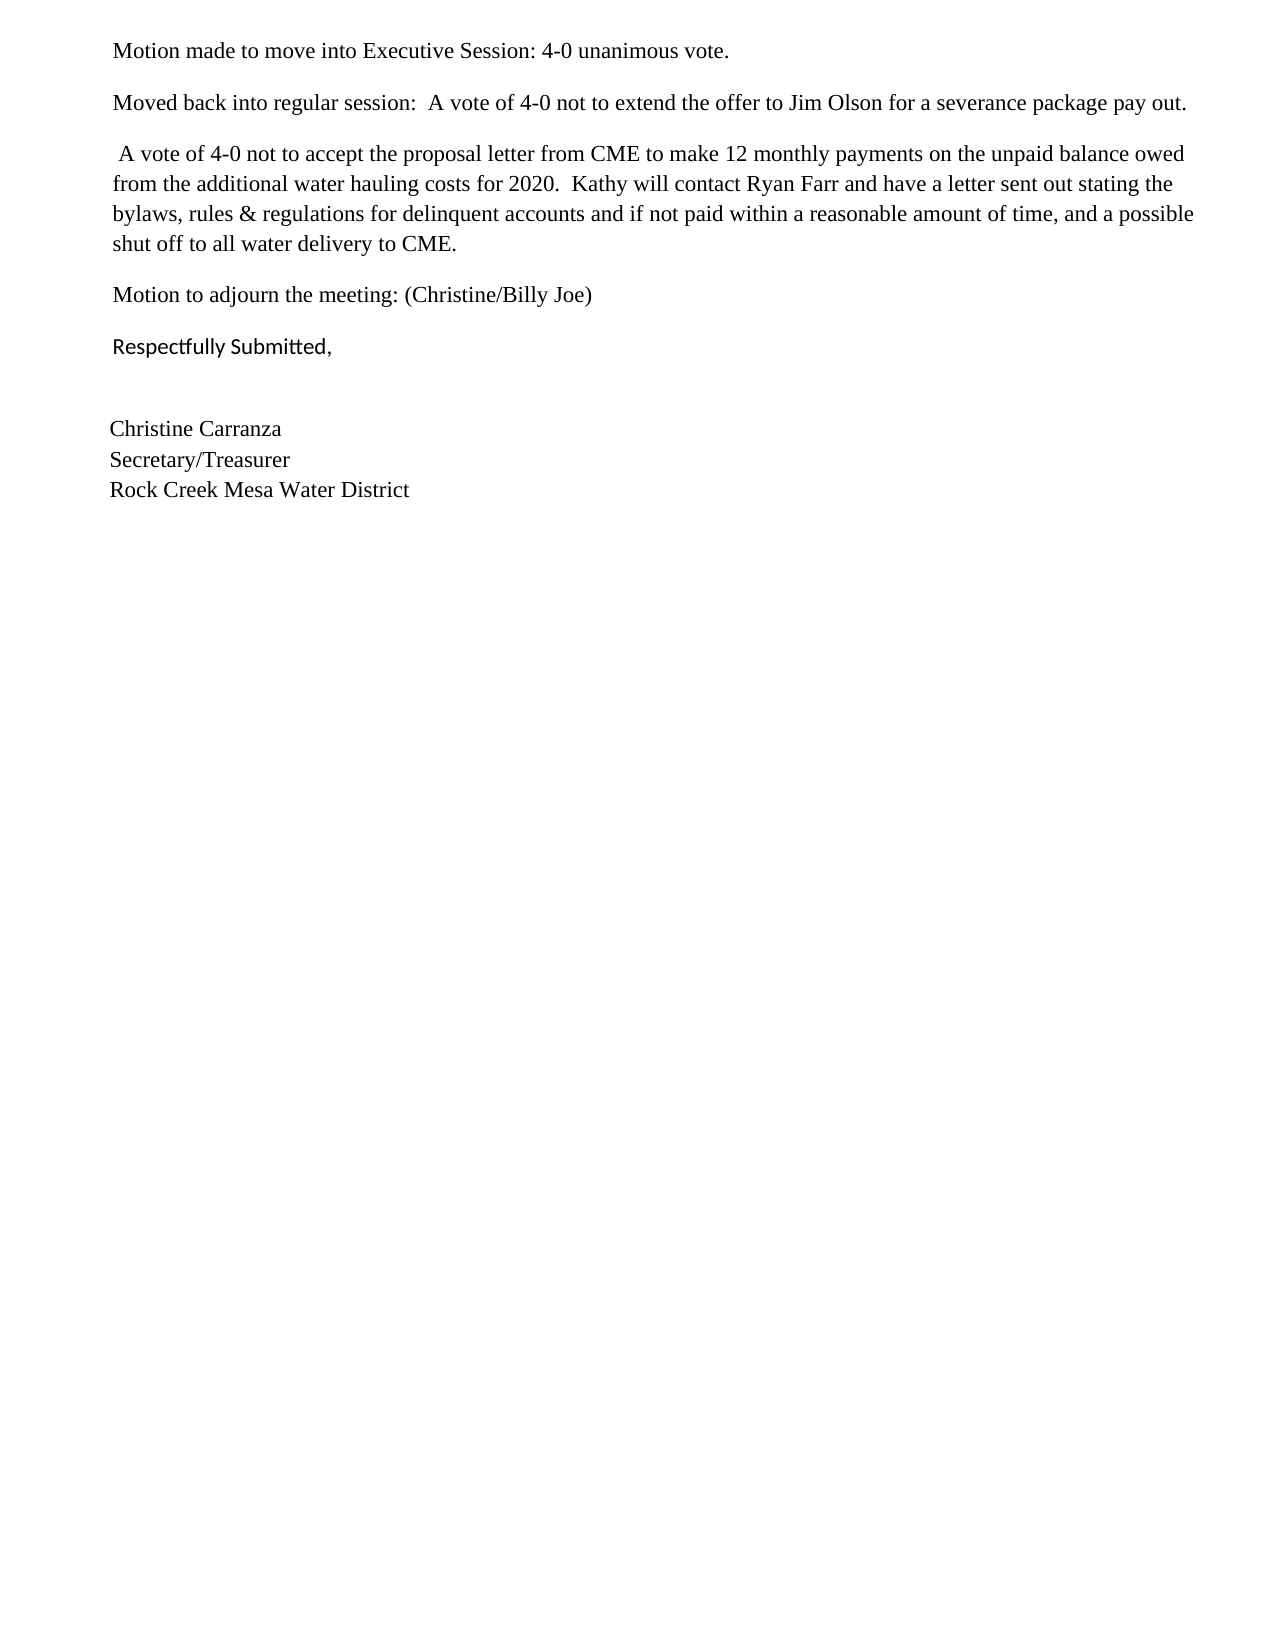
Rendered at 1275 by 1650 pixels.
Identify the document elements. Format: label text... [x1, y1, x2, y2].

text Secretary/Treasurer [75, 446, 1200, 472]
text Moved back into regular session: A vote of 4-0 not to extend the offer to Jim Olson for a severance package pay out. [112, 88, 1200, 115]
text Motion to adjourn the meeting: (Christine/Billy Joe) [112, 281, 1200, 308]
text A vote of 4-0 not to accept the proposal letter from CME to make 12 monthly payments on the unpaid balance owed from the additional water hauling costs for 2020. Kathy will contact Ryan Farr and have a letter sent out stating the bylaws, rules & regulations for delinquent accounts and if not paid within a reasonable amount of time, and a possible shut off to all water delivery to CME. [112, 139, 1200, 257]
text Respectfully Submitted, [75, 332, 1200, 360]
text Rock Creek Mesa Water District [75, 476, 1200, 502]
text Motion made to move into Executive Session: 4-0 unanimous vote. [112, 37, 1200, 64]
text Christine Carranza [75, 416, 1200, 442]
